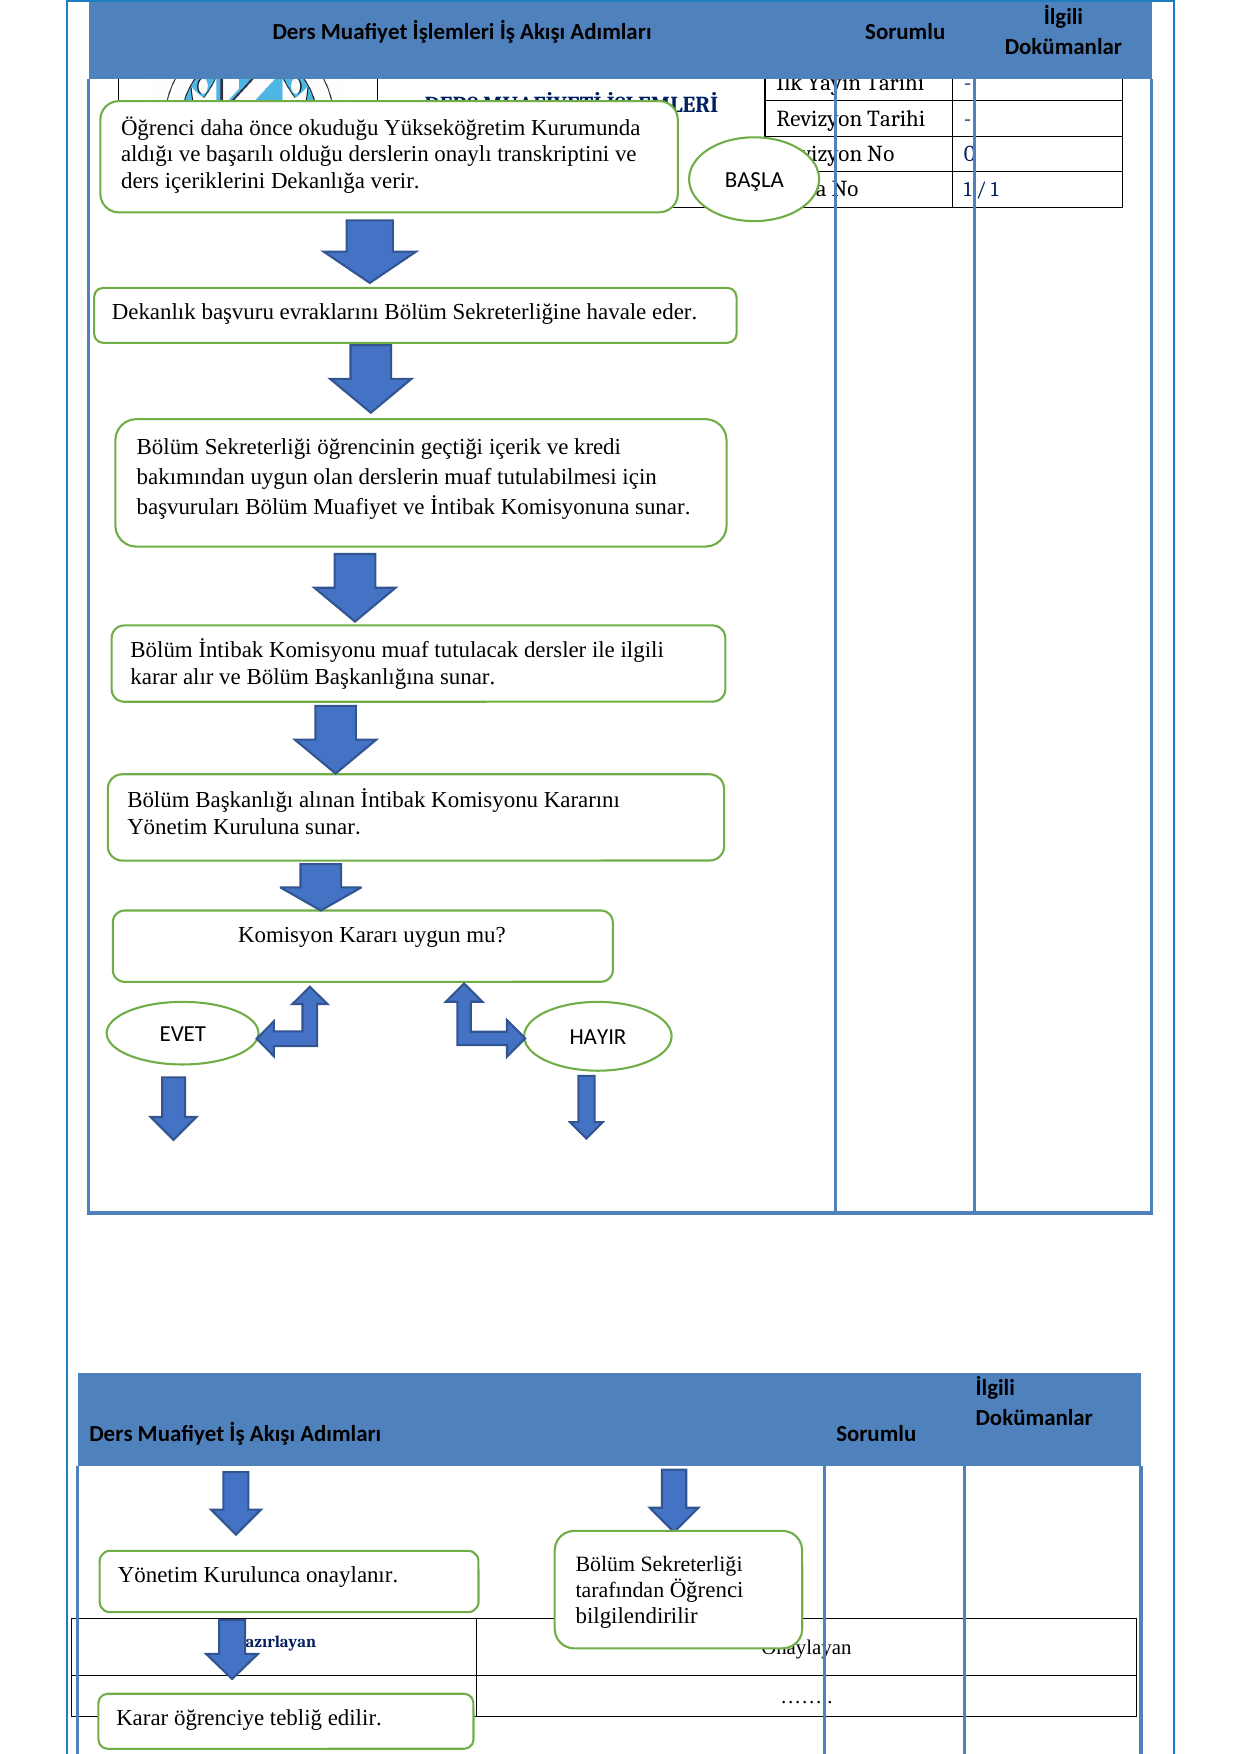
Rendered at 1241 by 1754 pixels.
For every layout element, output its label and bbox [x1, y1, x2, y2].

table_header [68, 2, 1173, 1754]
